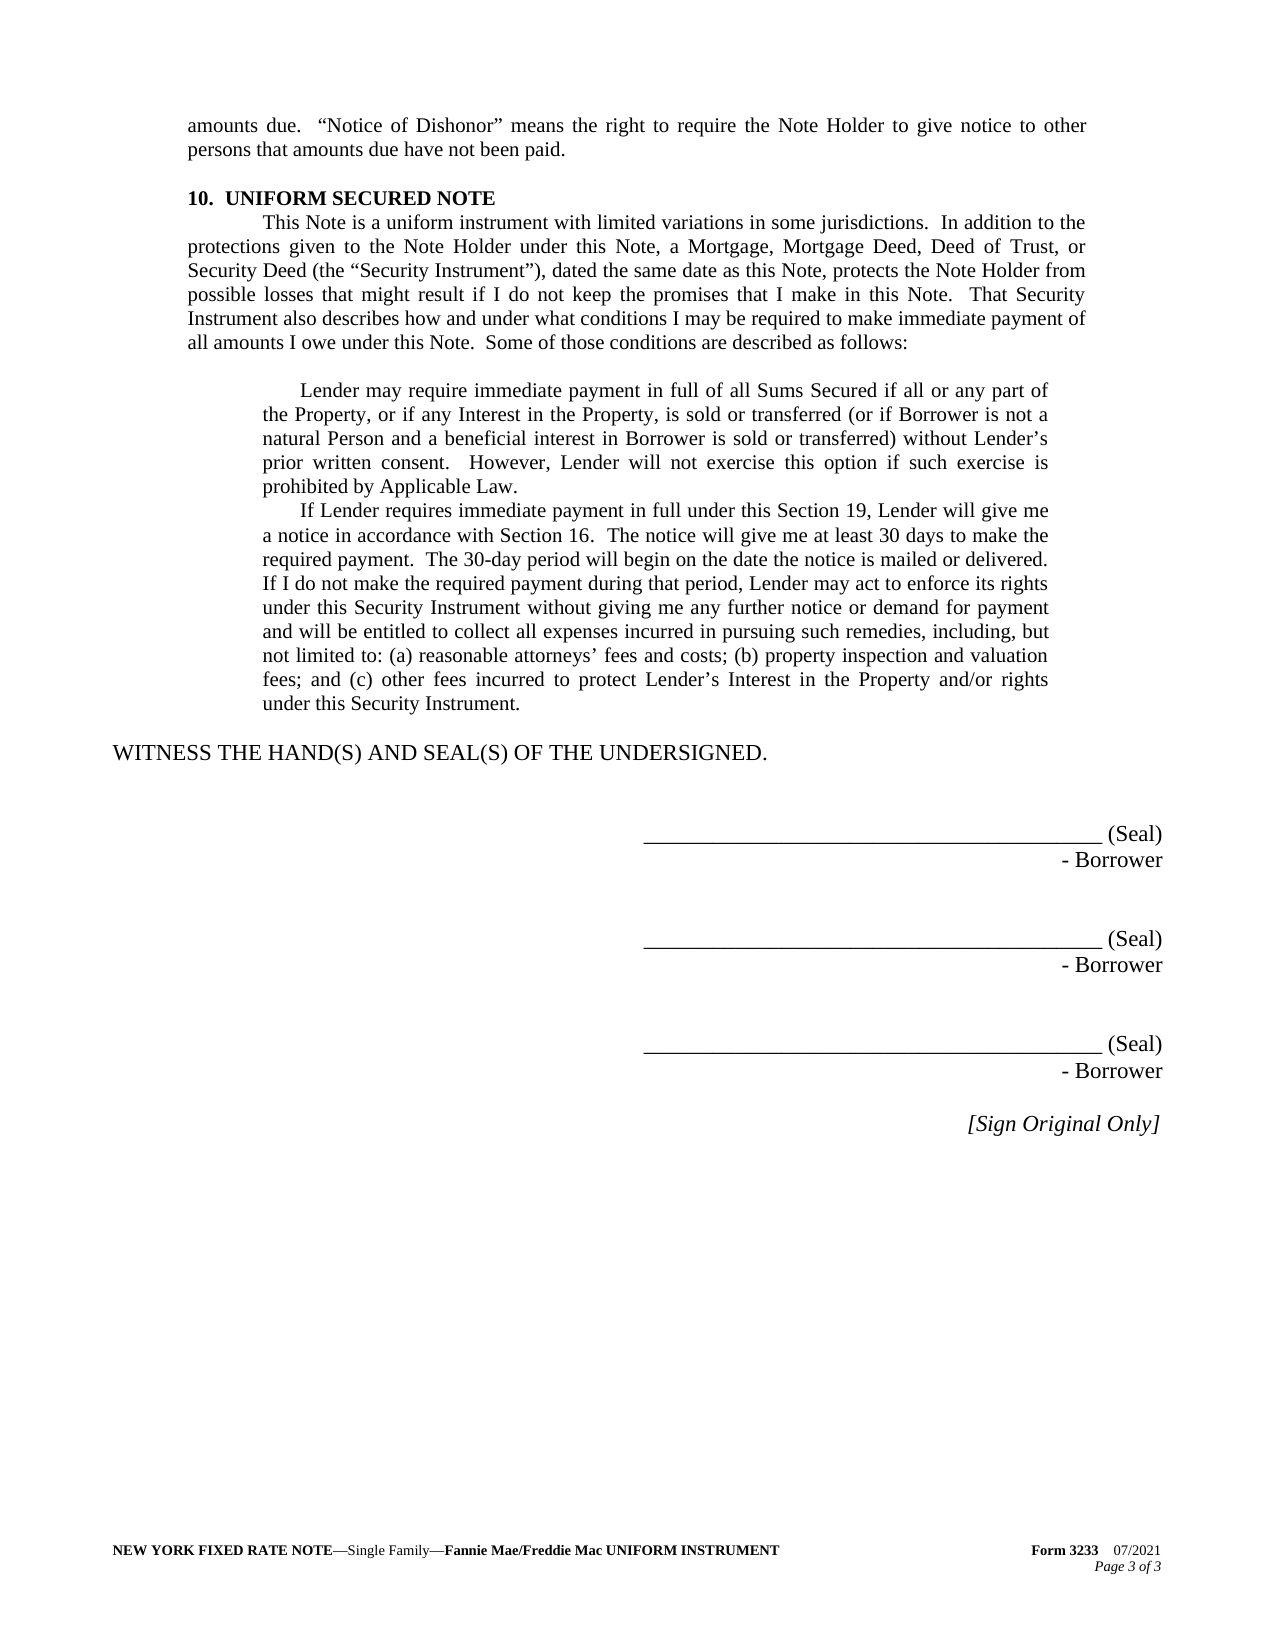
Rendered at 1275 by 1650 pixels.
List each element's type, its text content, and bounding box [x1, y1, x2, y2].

text ________________________________________ (Seal) [637, 819, 1162, 846]
text - Borrower [562, 1057, 1162, 1083]
text If Lender requires immediate payment in full under this Section 19, Lender will give me a notice in accordance with Section 16. The notice will give me at least 30 days to make the required payment. The 30-day period will begin on the date the notice is mailed or delivered. If I do not make the required payment during that period, Lender may act to enforce its rights under this Security Instrument without giving me any further notice or demand for payment and will be entitled to collect all expenses incurred in pursuing such remedies, including, but not limited to: (a) reasonable attorneys’ fees and costs; (b) property inspection and valuation fees; and (c) other fees incurred to protect Lender’s Interest in the Property and/or rights under this Security Instrument. [262, 498, 1050, 715]
text [Sign Original Only] [562, 1109, 1162, 1137]
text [187, 112, 1087, 161]
text This Note is a uniform instrument with limited variations in some jurisdictions. In addition to the protections given to the Note Holder under this Note, a Mortgage, Mortgage Deed, Deed of Trust, or Security Deed (the “Security Instrument”), dated the same date as this Note, protects the Note Holder from possible losses that might result if I do not keep the promises that I make in this Note. That Security Instrument also describes how and under what conditions I may be required to make immediate payment of all amounts I owe under this Note. Some of those conditions are described as follows: [187, 210, 1087, 354]
text - Borrower [637, 951, 1162, 978]
text - Borrower [637, 846, 1162, 872]
text Lender may require immediate payment in full of all Sums Secured if all or any part of the Property, or if any Interest in the Property, is sold or transferred (or if Borrower is not a natural Person and a beneficial interest in Borrower is sold or transferred) without Lender’s prior written consent. However, Lender will not exercise this option if such exercise is prohibited by Applicable Law. [262, 378, 1050, 498]
text ________________________________________ (Seal) [637, 1030, 1162, 1057]
list UNIFORM SECURED NOTE [187, 186, 1162, 210]
text WITNESS THE HAND(S) AND SEAL(S) OF THE UNDERSIGNED. [112, 739, 1087, 765]
text ________________________________________ (Seal) [637, 925, 1162, 951]
